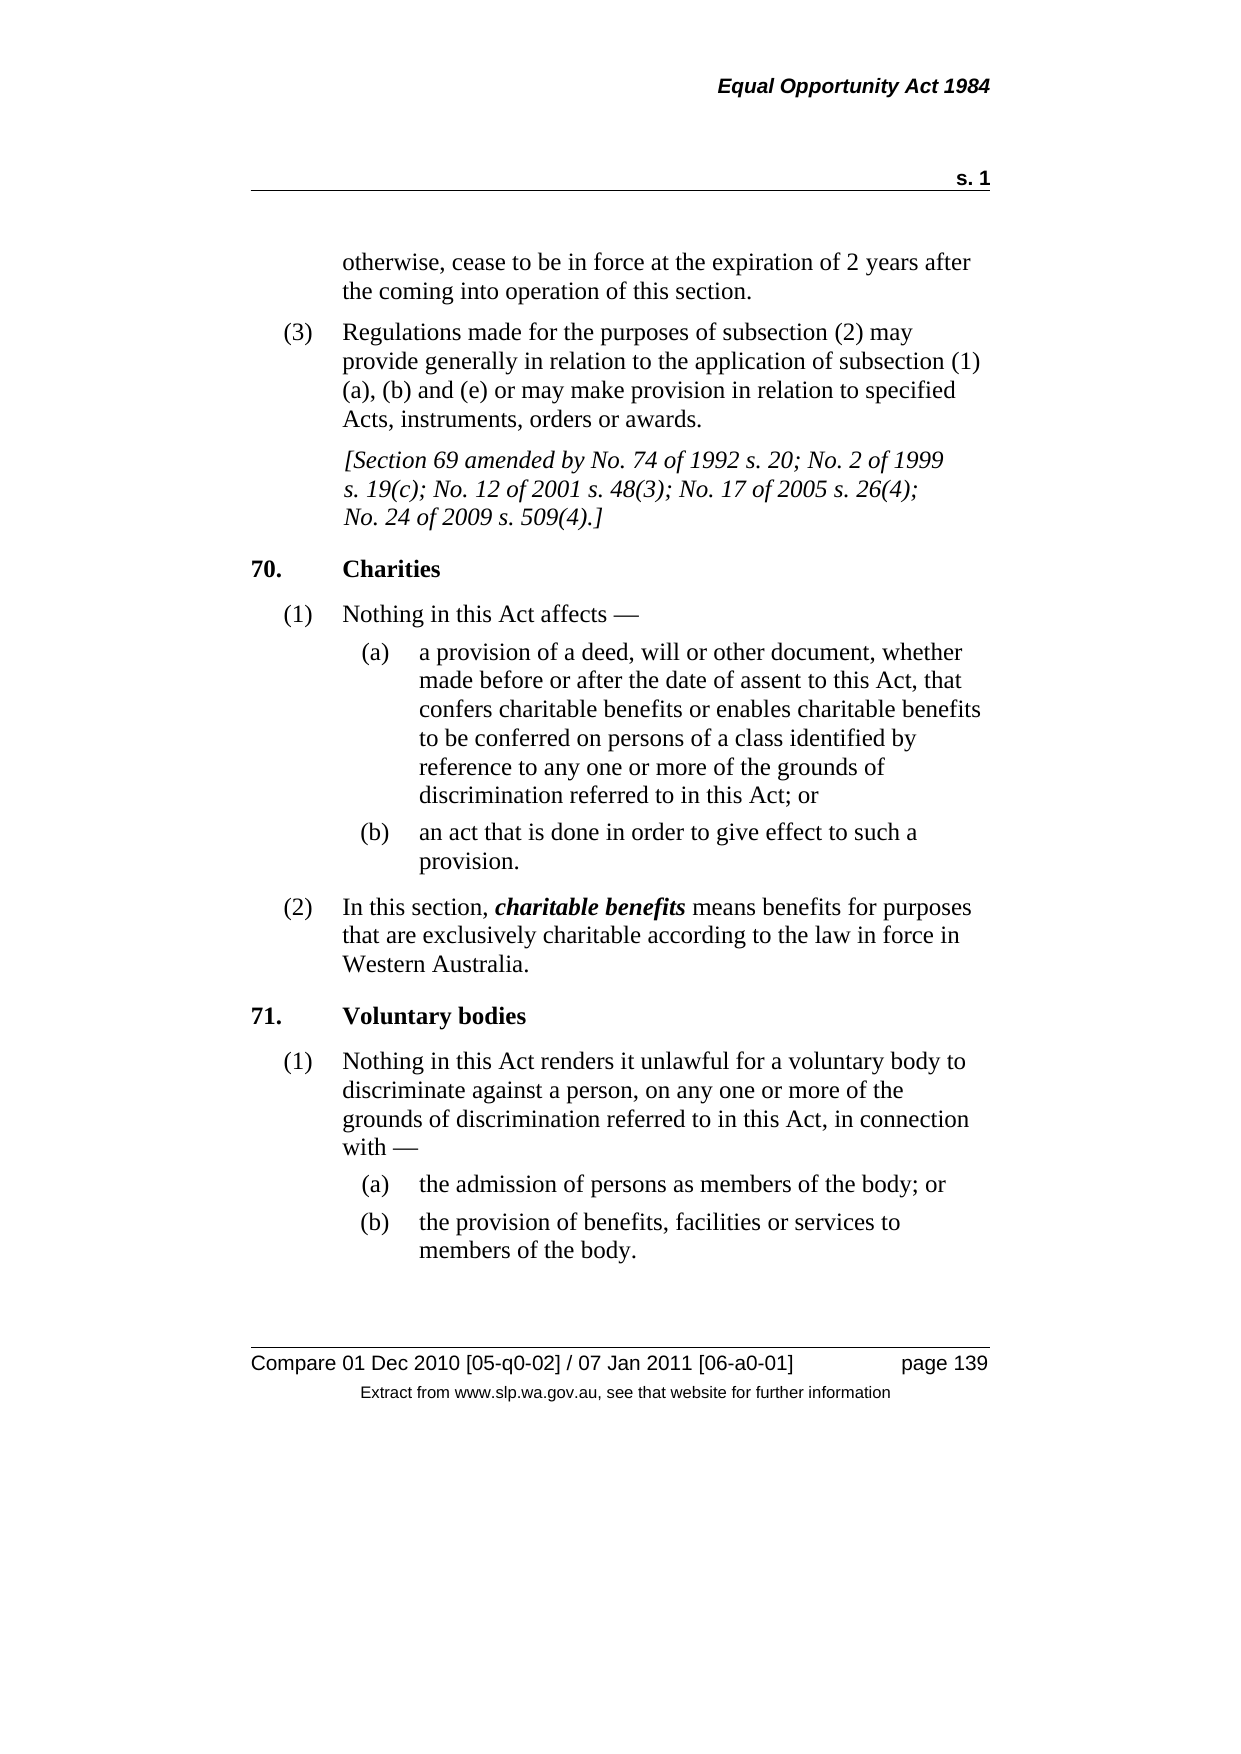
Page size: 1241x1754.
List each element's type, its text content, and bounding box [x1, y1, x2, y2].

text (a) the admission of persons as members of the body; or [251, 1169, 990, 1198]
text (2) In this section, charitable benefits means benefits for purposes that are exclusively charitable according to the law in force in Western Australia. [251, 892, 990, 978]
text [Section 69 amended by No. 74 of 1992 s. 20; No. 2 of 1999 s. 19(c); No. 12 of 2001 s. 48(3); No. 17 of 2005 s. 26(4); No. 24 of 2009 s. 509(4).] [251, 445, 990, 531]
subtitle 70. Charities [251, 554, 990, 583]
text (a) a provision of a deed, will or other document, whether made before or after the date of assent to this Act, that confers charitable benefits or enables charitable benefits to be conferred on persons of a class identified by reference to any one or more of the grounds of discrimination referred to in this Act; or [251, 637, 990, 809]
text (b) an act that is done in order to give effect to such a provision. [251, 817, 990, 875]
subtitle 71. Voluntary bodies [251, 1001, 990, 1029]
text (b) the provision of benefits, facilities or services to members of the body. [251, 1207, 990, 1264]
text (1) Nothing in this Act affects — [251, 599, 990, 628]
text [251, 247, 990, 305]
text (1) Nothing in this Act renders it unlawful for a voluntary body to discriminate against a person, on any one or more of the grounds of discrimination referred to in this Act, in connection with — [251, 1046, 990, 1161]
text (3) Regulations made for the purposes of subsection (2) may provide generally in relation to the application of subsection (1)(a), (b) and (e) or may make provision in relation to specified Acts, instruments, orders or awards. [251, 317, 990, 432]
